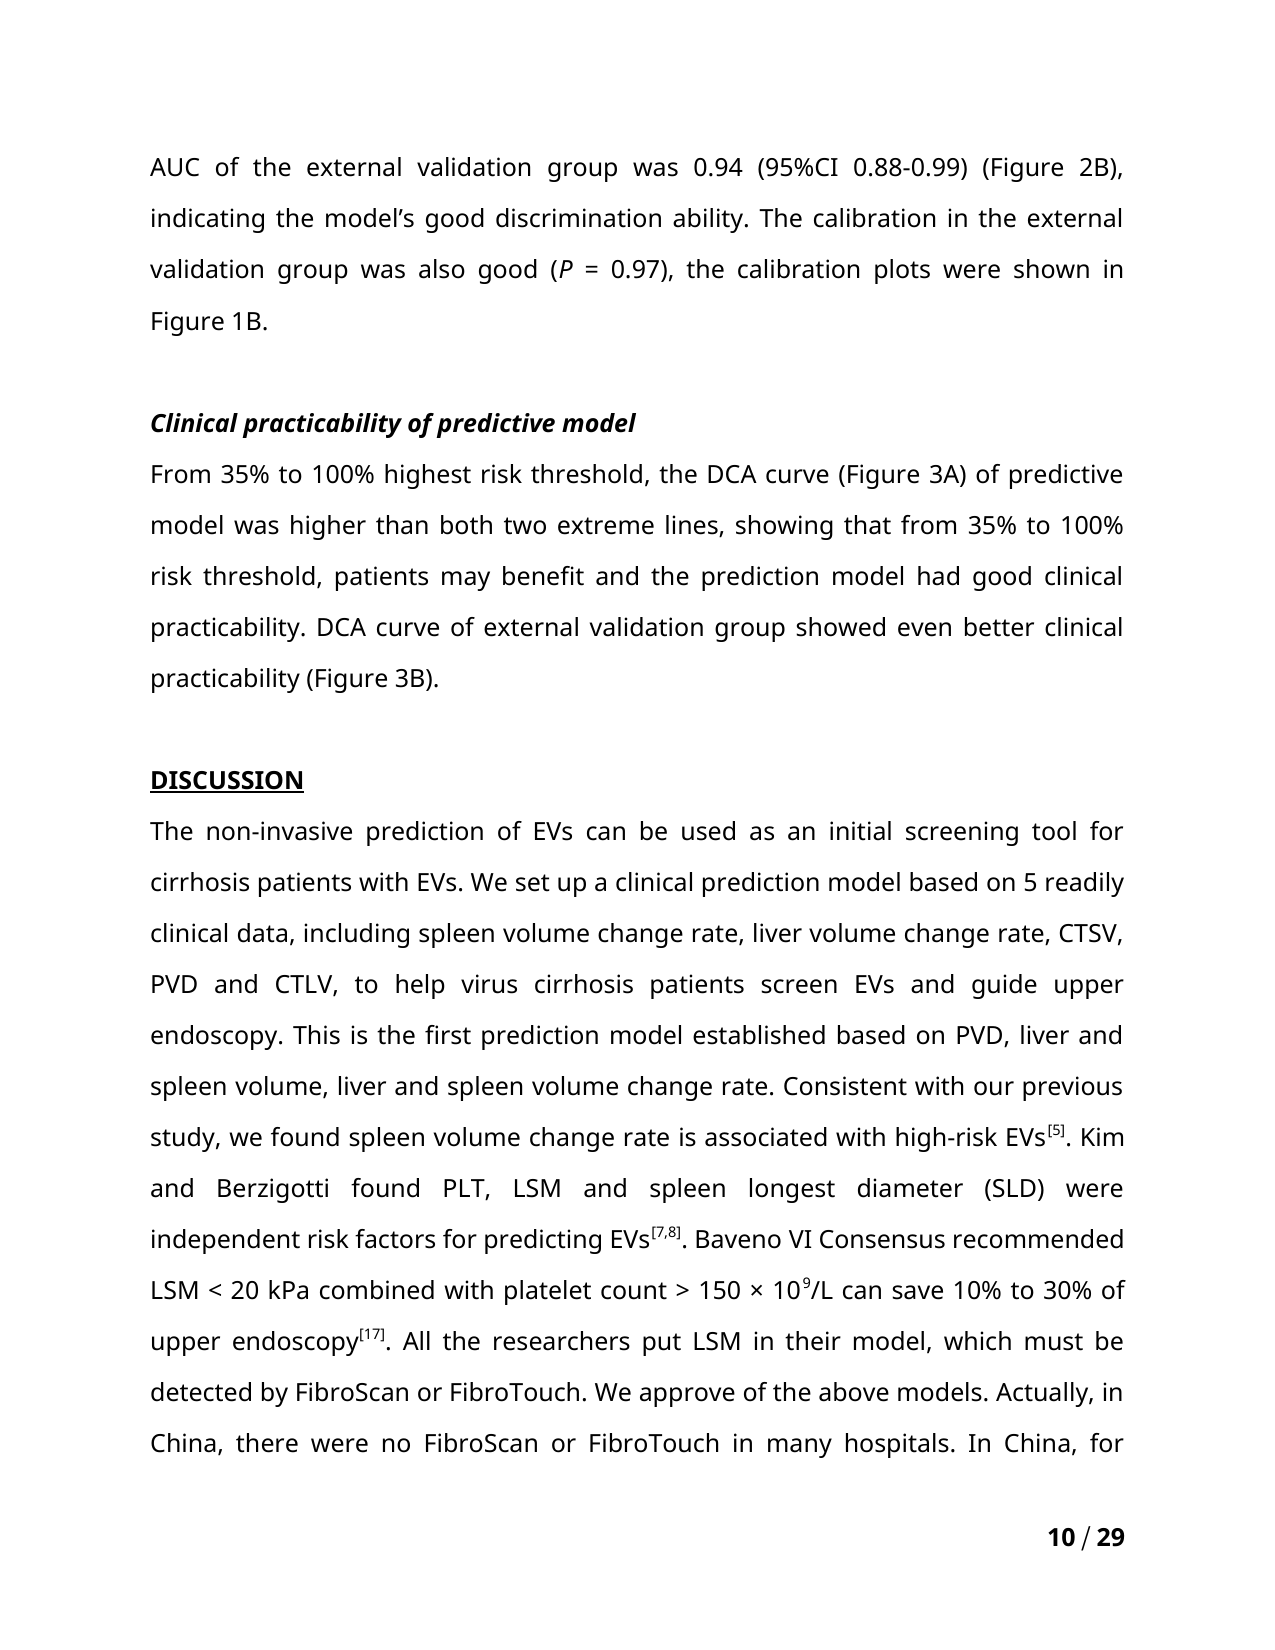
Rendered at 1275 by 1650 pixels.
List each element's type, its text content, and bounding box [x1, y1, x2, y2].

text From 35% to 100% highest risk threshold, the DCA curve (Figure 3A) of predictive model was higher than both two extreme lines, showing that from 35% to 100% risk threshold, patients may benefit and the prediction model had good clinical practicability. DCA curve of external validation group showed even better clinical practicability (Figure 3B). [150, 456, 1125, 694]
text AUC of the external validation group was 0.94 (95%CI 0.88-0.99) (Figure 2B), indicating the model’s good discrimination ability. The calibration in the external validation group was also good (P = 0.97), the calibration plots were shown in Figure 1B. [150, 150, 1125, 337]
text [150, 813, 1125, 1460]
text Clinical practicability of predictive model [150, 405, 1125, 439]
text DISCUSSION [150, 762, 1125, 797]
